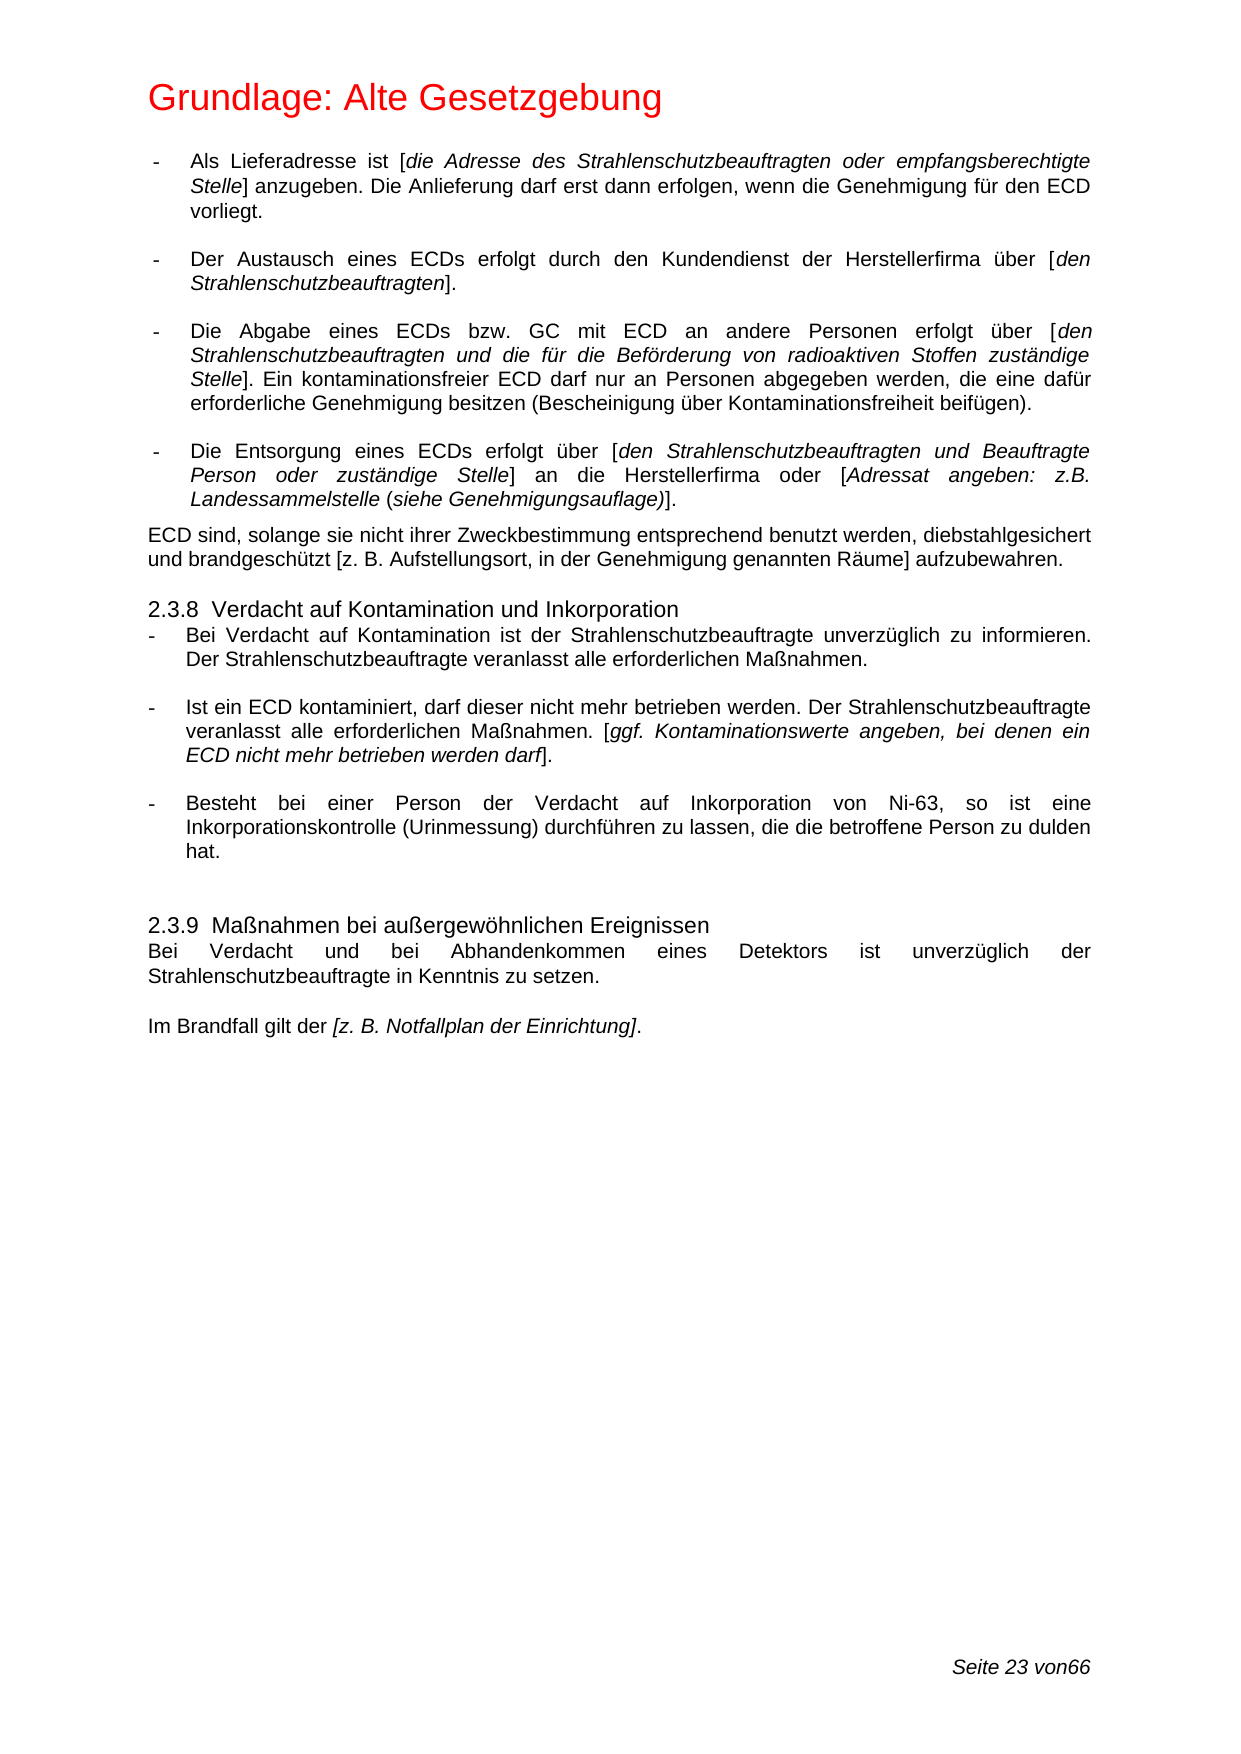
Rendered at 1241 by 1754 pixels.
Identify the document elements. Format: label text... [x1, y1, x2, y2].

list Ist ein ECD kontaminiert, darf dieser nicht mehr betrieben werden. Der Strahlenschutzbeauftragte veranlasst alle erforderlichen Maßnahmen. [ggf. Kontaminationswerte angeben, bei denen ein ECD nicht mehr betrieben werden darf]. [148, 695, 1092, 767]
list Als Lieferadresse ist [die Adresse des Strahlenschutzbeauftragten oder empfangsberechtigte Stelle] anzugeben. Die Anlieferung darf erst dann erfolgen, wenn die Genehmigung für den ECD vorliegt. [153, 148, 1092, 223]
text Bei Verdacht und bei Abhandenkommen eines Detektors ist unverzüglich der Strahlenschutzbeauftragte in Kenntnis zu setzen. [148, 938, 1092, 988]
text ECD sind, solange sie nicht ihrer Zweckbestimmung entsprechend benutzt werden, diebstahlgesichert und brandgeschützt [z. B. Aufstellungsort, in der Genehmigung genannten Räume] aufzubewahren. [148, 523, 1092, 571]
subtitle 2.3.9 Maßnahmen bei außergewöhnlichen Ereignissen [148, 912, 1092, 938]
text Im Brandfall gilt der [z. B. Notfallplan der Einrichtung]. [148, 1013, 1092, 1038]
list Die Abgabe eines ECDs bzw. GC mit ECD an andere Personen erfolgt über [den Strahlenschutzbeauftragten und die für die Beförderung von radioaktiven Stoffen zuständige Stelle]. Ein kontaminationsfreier ECD darf nur an Personen abgegeben werden, die eine dafür erforderliche Genehmigung besitzen (Bescheinigung über Kontaminationsfreiheit beifügen). [153, 319, 1092, 415]
list Der Austausch eines ECDs erfolgt durch den Kundendienst der Herstellerfirma über [den Strahlenschutzbeauftragten]. [153, 247, 1092, 295]
list Besteht bei einer Person der Verdacht auf Inkorporation von Ni-63, so ist eine Inkorporationskontrolle (Urinmessung) durchführen zu lassen, die die betroffene Person zu dulden hat. [148, 791, 1092, 863]
subtitle 2.3.8 Verdacht auf Kontamination und Inkorporation [148, 596, 1092, 623]
list Die Entsorgung eines ECDs erfolgt über [den Strahlenschutzbeauftragten und Beauftragte Person oder zuständige Stelle] an die Herstellerfirma oder [Adressat angeben: z.B. Landessammelstelle (siehe Genehmigungsauflage)]. [153, 439, 1092, 511]
list Bei Verdacht auf Kontamination ist der Strahlenschutzbeauftragte unverzüglich zu informieren. Der Strahlenschutzbeauftragte veranlasst alle erforderlichen Maßnahmen. [148, 623, 1092, 671]
